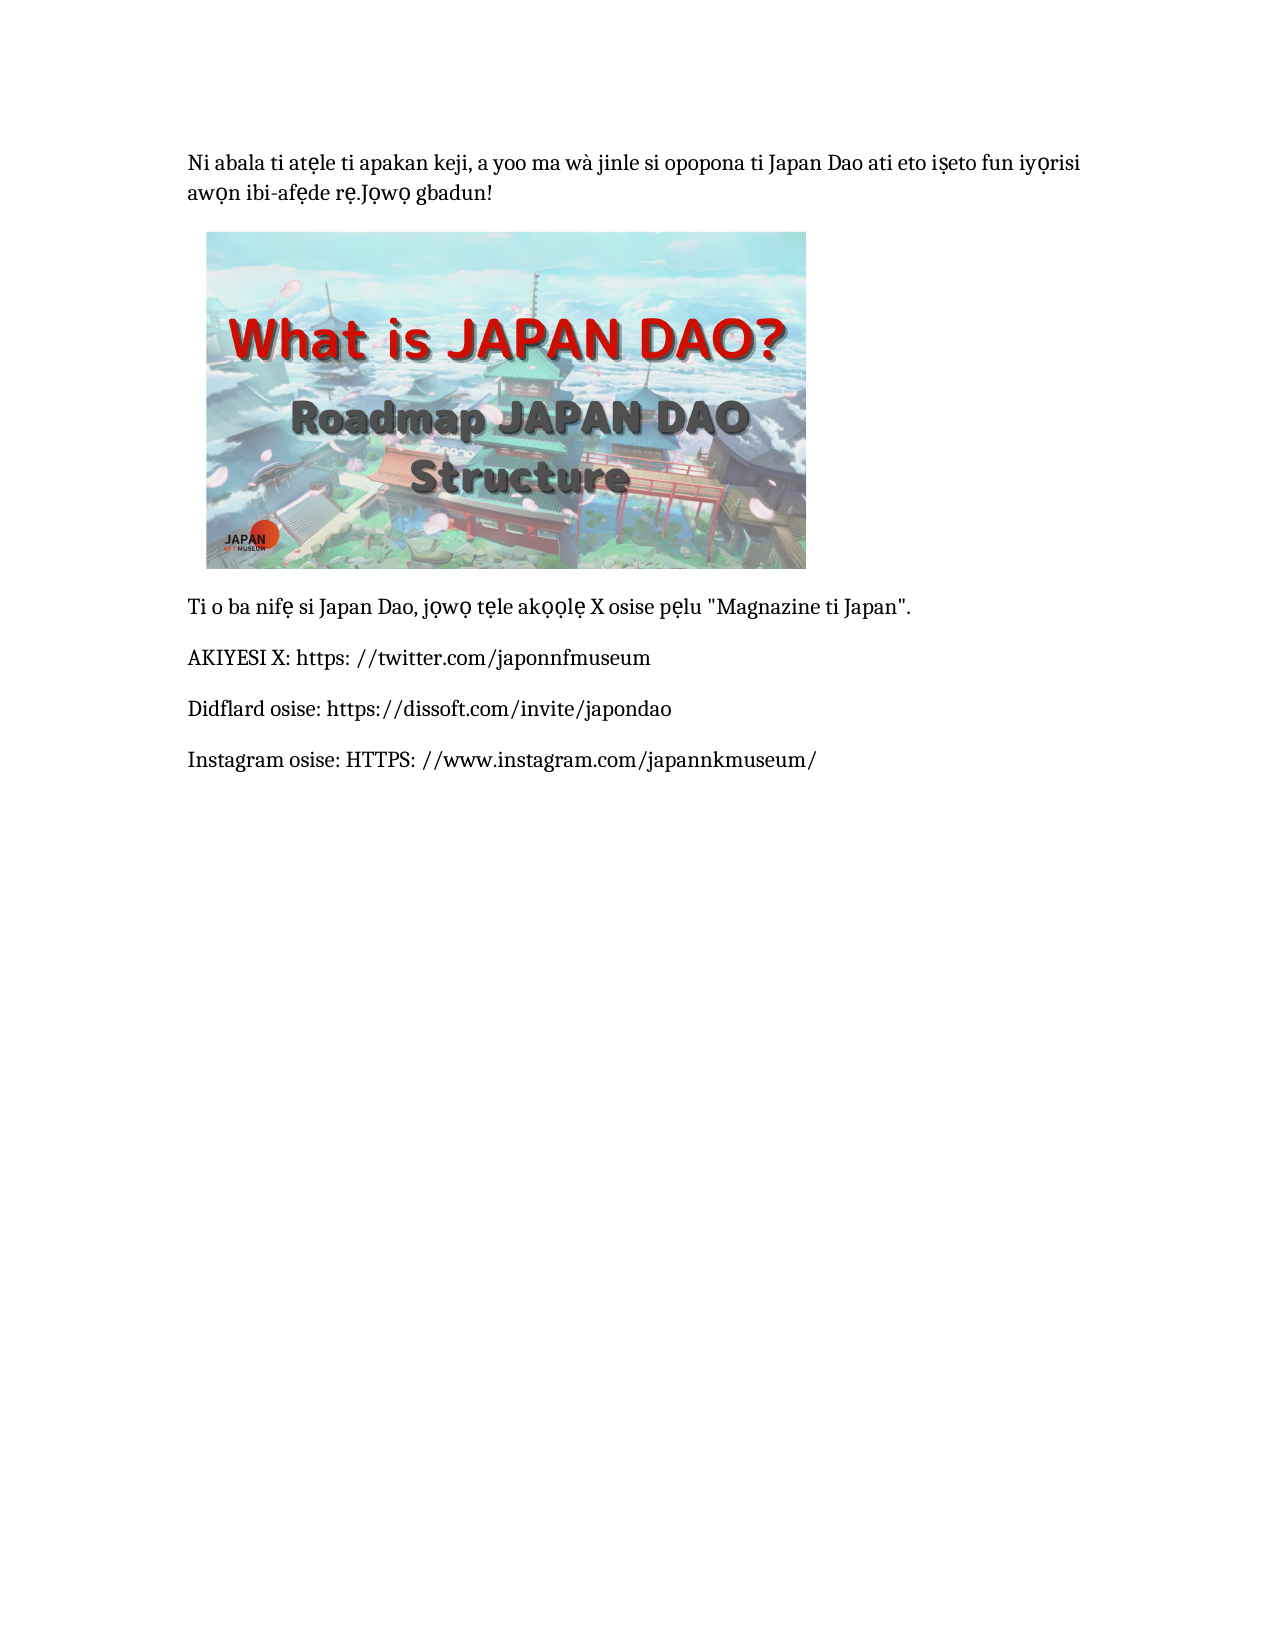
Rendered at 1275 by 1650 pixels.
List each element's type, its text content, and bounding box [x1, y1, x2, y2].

text Didflard osise: https://dissoft.com/invite/japondao [187, 696, 1087, 722]
text Instagram osise: HTTPS: //www.instagram.com/japannkmuseum/ [187, 747, 1087, 773]
text Ti o ba nifẹ si Japan Dao, jọwọ tẹle akọọlẹ X osise pẹlu "Magnazine ti Japan". [187, 593, 1087, 620]
picture [206, 231, 807, 569]
text Ni abala ti atẹle ti apakan keji, a yoo ma wà jinle si opopona ti Japan Dao ati eto iṣeto fun iyọrisi awọn ibi-afẹde rẹ.Jọwọ gbadun! [187, 150, 1087, 207]
text AKIYESI X: https: //twitter.com/japonnfmuseum [187, 644, 1087, 671]
